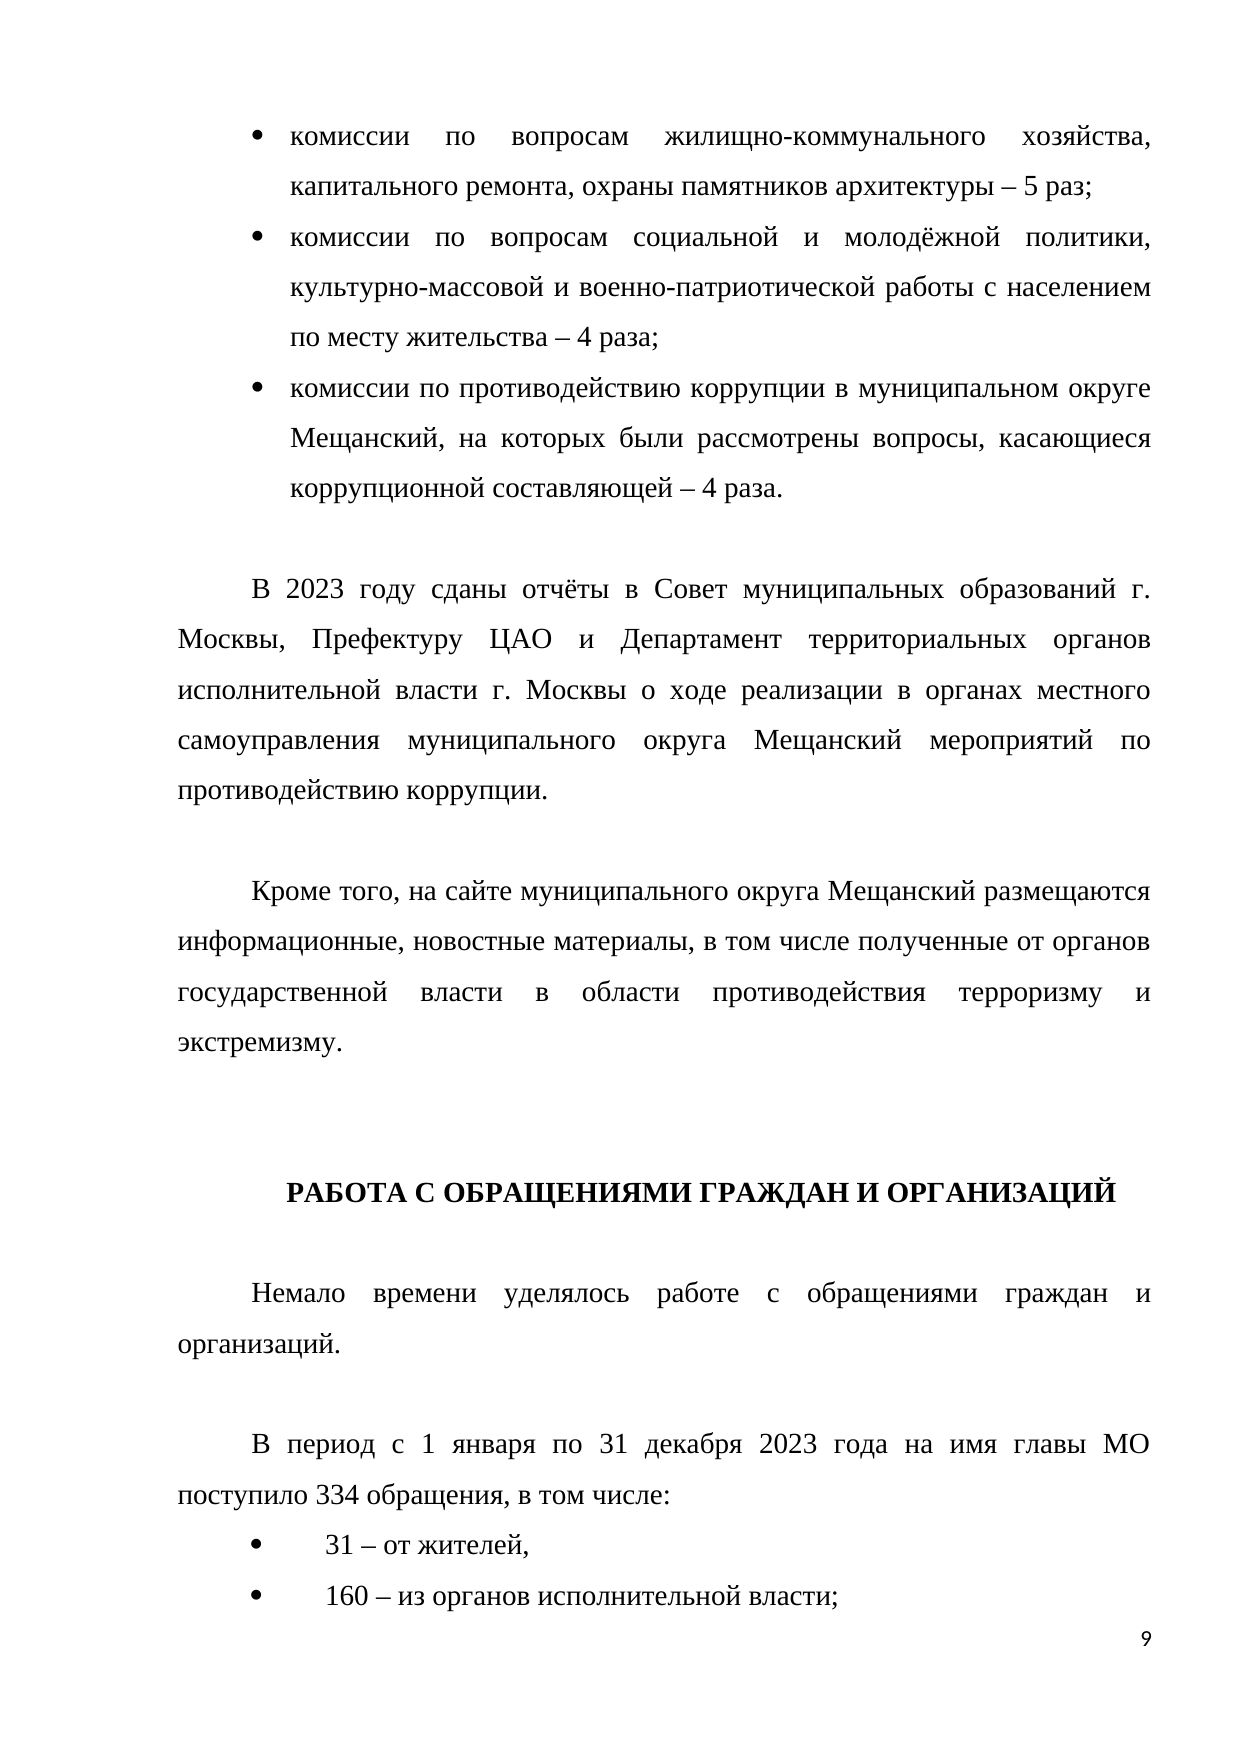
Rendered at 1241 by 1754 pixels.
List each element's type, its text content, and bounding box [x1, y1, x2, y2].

list комиссии по вопросам жилищно-коммунального хозяйства, капитального ремонта, охраны памятников архитектуры – 5 раз; [252, 118, 1152, 202]
list 160 – из органов исполнительной власти; [177, 1578, 1152, 1611]
text РАБОТА С ОБРАЩЕНИЯМИ ГРАЖДАН И ОРГАНИЗАЦИЙ [177, 1175, 1152, 1208]
text В 2023 году сданы отчёты в Совет муниципальных образований г. Москвы, Префектуру ЦАО и Департамент территориальных органов исполнительной власти г. Москвы о ходе реализации в органах местного самоуправления муниципального округа Мещанский мероприятий по противодействию коррупции. [177, 571, 1152, 806]
text Кроме того, на сайте муниципального округа Мещанский размещаются информационные, новостные материалы, в том числе полученные от органов государственной власти в области противодействия терроризму и экстремизму. [177, 873, 1152, 1058]
list 31 – от жителей, [177, 1527, 1152, 1561]
list комиссии по противодействию коррупции в муниципальном округе Мещанский, на которых были рассмотрены вопросы, касающиеся коррупционной составляющей – 4 раза. [252, 370, 1152, 504]
list комиссии по вопросам социальной и молодёжной политики, культурно-массовой и военно-патриотической работы с населением по месту жительства – 4 раза; [252, 219, 1152, 353]
text В период с 1 января по 31 декабря 2023 года на имя главы МО поступило 334 обращения, в том числе: [177, 1427, 1152, 1510]
text Немало времени уделялось работе с обращениями граждан и организаций. [177, 1276, 1152, 1359]
